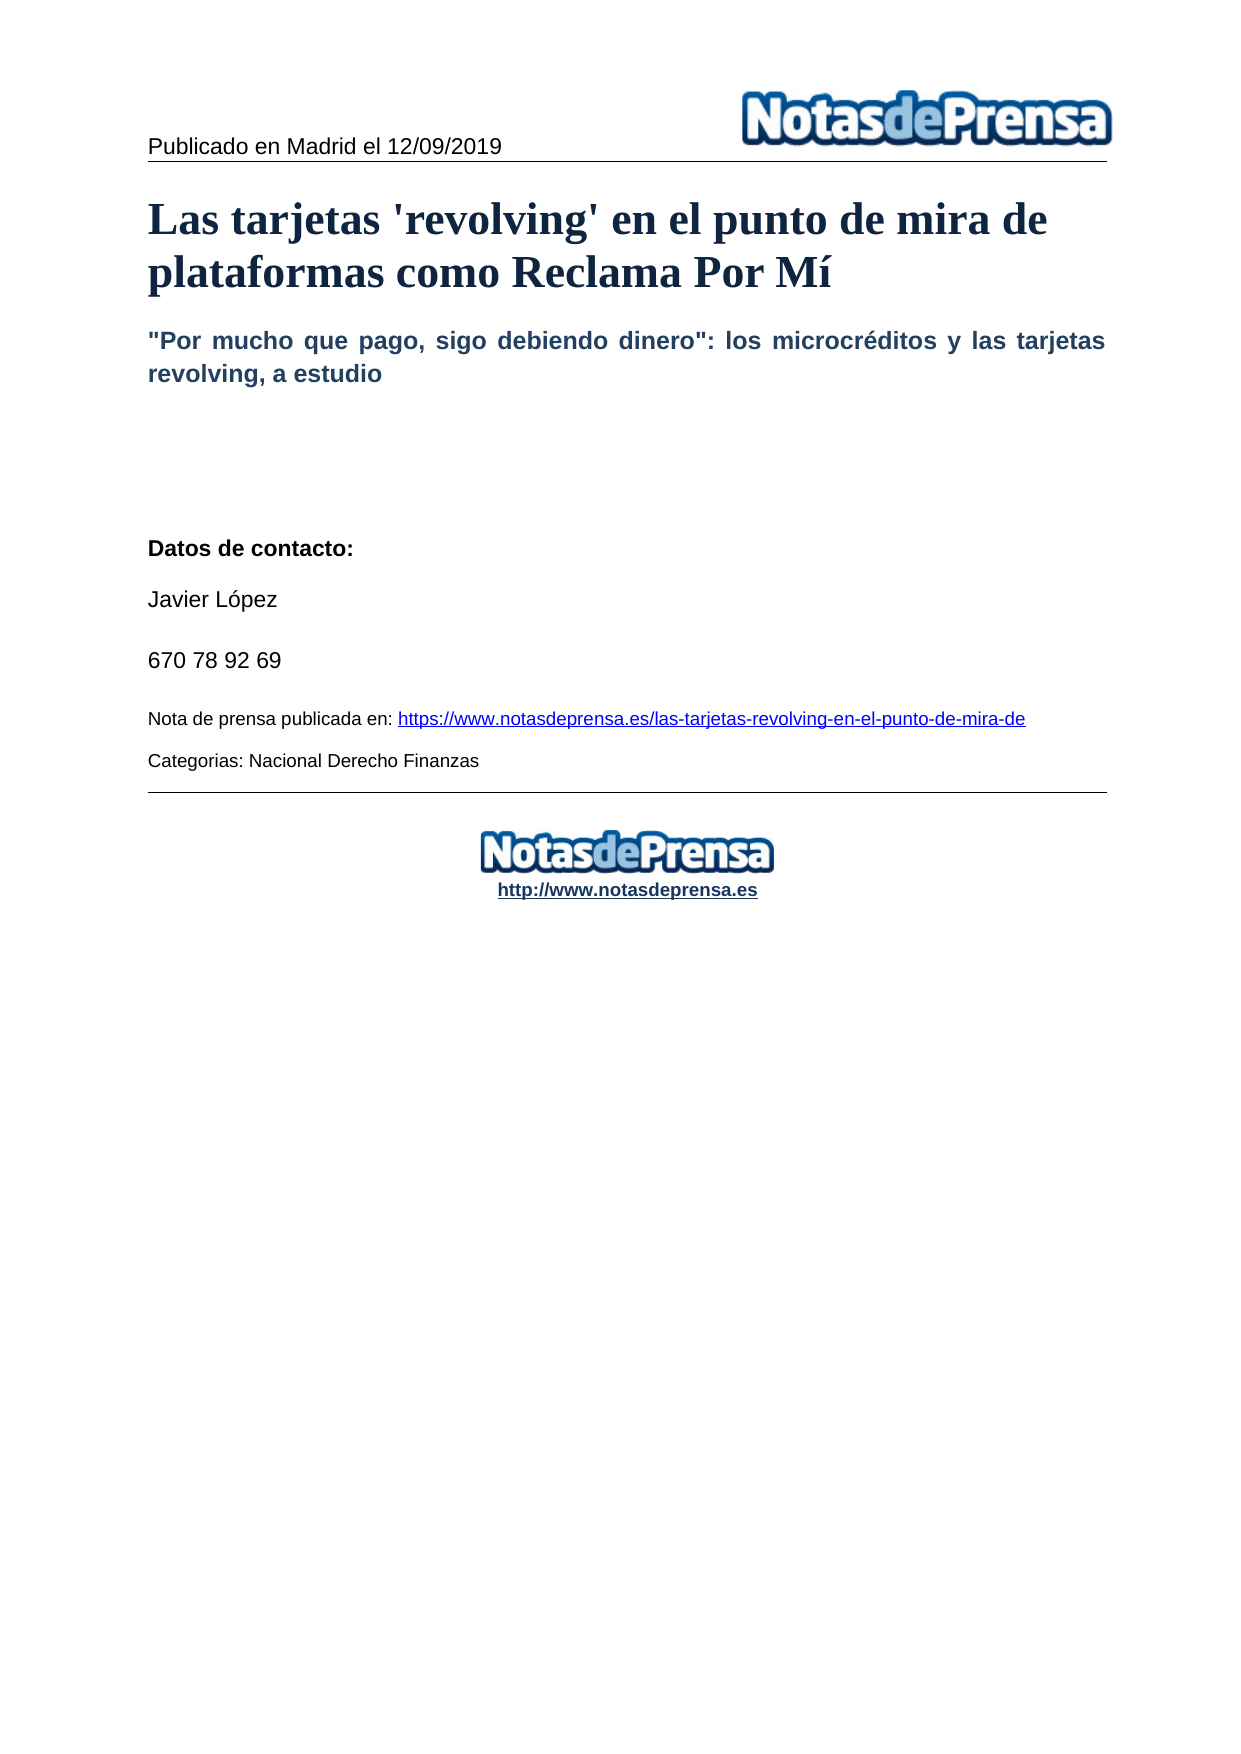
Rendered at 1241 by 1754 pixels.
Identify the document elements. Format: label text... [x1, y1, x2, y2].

subtitle "Por mucho que pago, sigo debiendo dinero": los microcréditos y las tarjetas revolving, a estudio [148, 326, 1107, 388]
subtitle Las tarjetas 'revolving' en el punto de mira de plataformas como Reclama Por Mí [148, 192, 1107, 297]
text Datos de contacto: [148, 535, 1107, 562]
text 670 78 92 69 [148, 647, 1063, 673]
picture [480, 829, 775, 875]
text Categorias: Nacional Derecho Finanzas [148, 750, 1107, 771]
picture [742, 90, 1113, 148]
text Publicado en Madrid el 12/09/2019 [148, 133, 1107, 161]
text Nota de prensa publicada en: https://www.notasdeprensa.es/las-tarjetas-revolving-en-el-punto-de-mira-de [148, 707, 1107, 729]
text Javier López [148, 586, 1063, 613]
text http://www.notasdeprensa.es [148, 879, 1107, 901]
